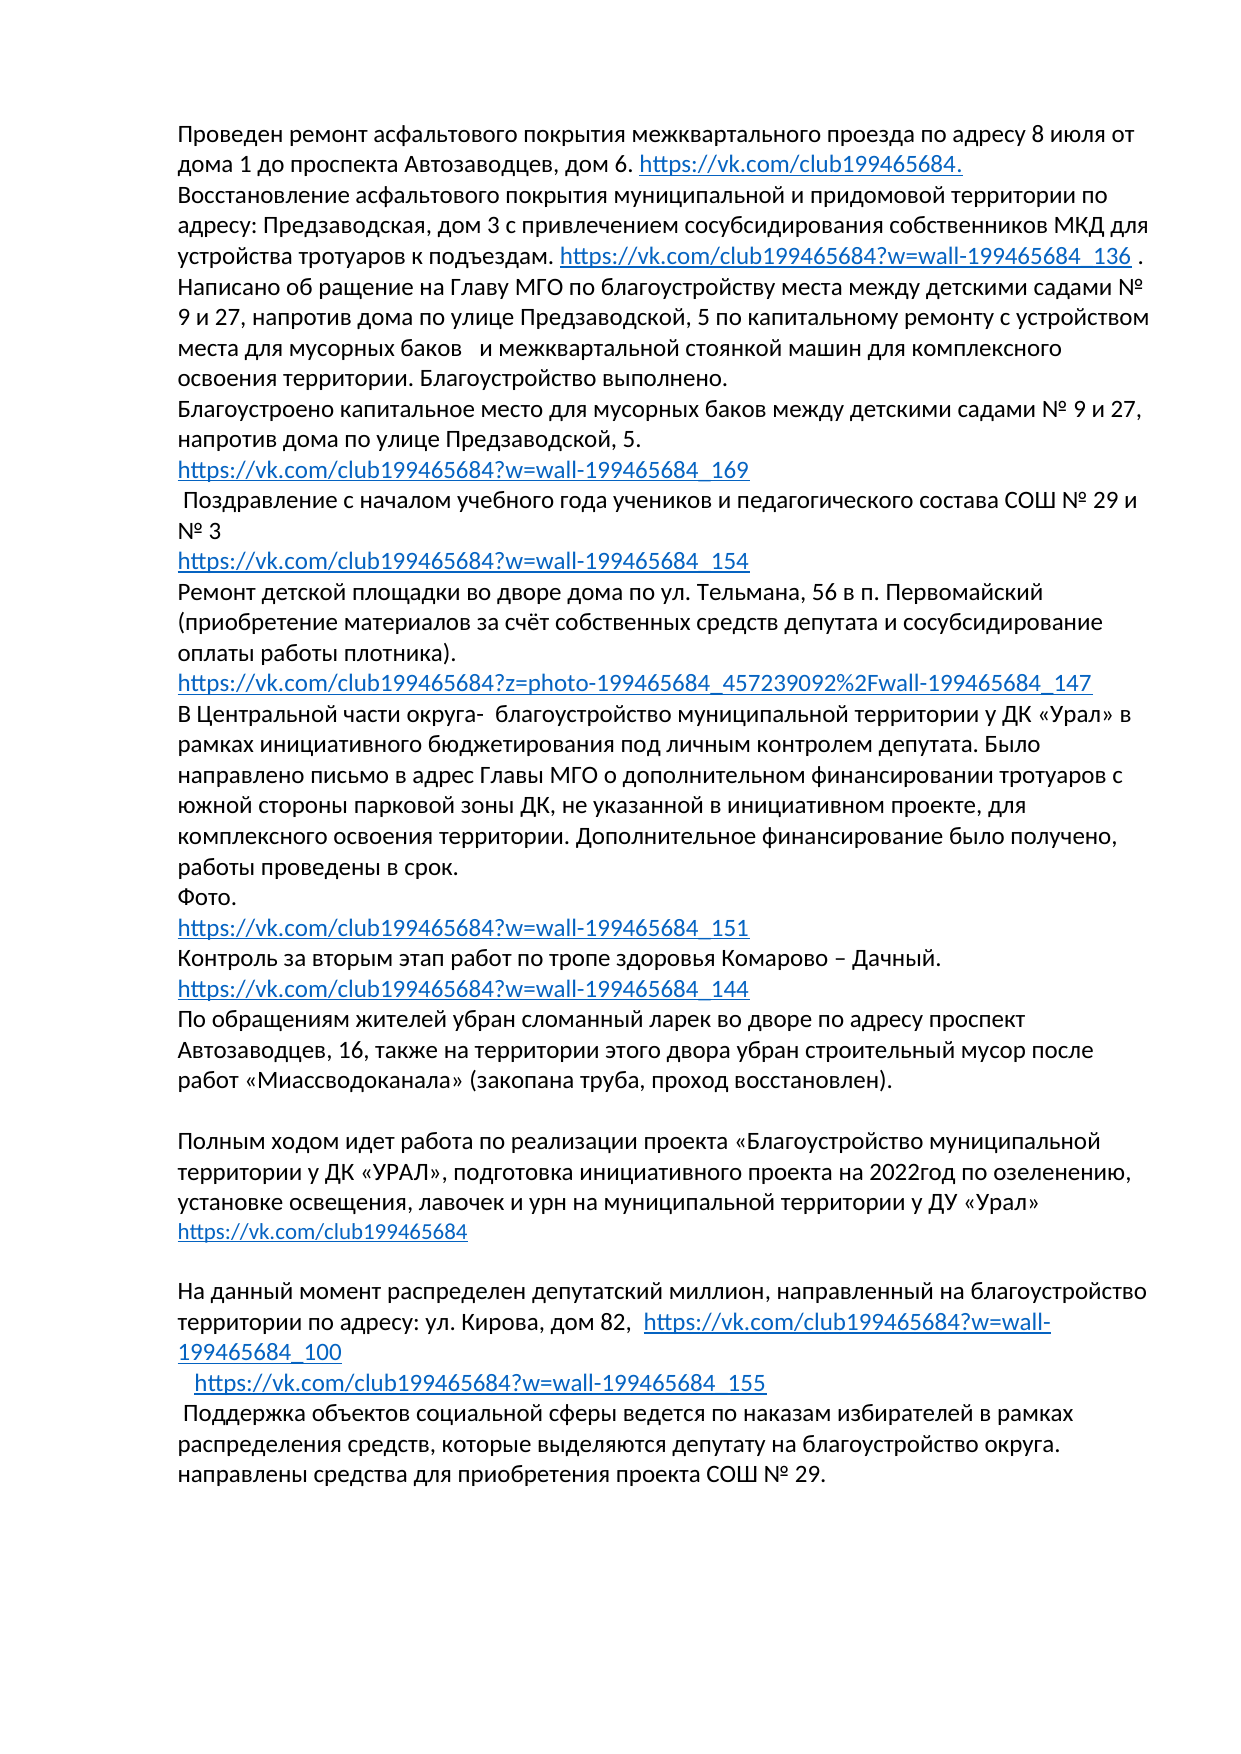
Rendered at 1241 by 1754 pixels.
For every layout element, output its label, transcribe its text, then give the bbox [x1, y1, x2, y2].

text https://vk.com/club199465684?z=photo-199465684_457239092%2Fwall-199465684_147 [177, 667, 1152, 698]
text https://vk.com/club199465684?w=wall-199465684_169 [177, 454, 1152, 484]
text В Центральной части округа- благоустройство муниципальной территории у ДК «Урал» в рамках инициативного бюджетирования под личным контролем депутата. Было направлено письмо в адрес Главы МГО о дополнительном финансировании тротуаров с южной стороны парковой зоны ДК, не указанной в инициативном проекте, для комплексного освоения территории. Дополнительное финансирование было получено, работы проведены в срок. [177, 698, 1152, 881]
text направлены средства для приобретения проекта СОШ № 29. [177, 1458, 1152, 1489]
text Поддержка объектов социальной сферы ведется по наказам избирателей в рамках распределения средств, которые выделяются депутату на благоустройство округа. [177, 1397, 1152, 1458]
text https://vk.com/club199465684?w=wall-199465684_154 [177, 545, 1152, 576]
text Полным ходом идет работа по реализации проекта «Благоустройство муниципальной территории у ДК «УРАЛ», подготовка инициативного проекта на 2022год по озеленению, установке освещения, лавочек и урн на муниципальной территории у ДУ «Урал» [177, 1125, 1152, 1217]
text https://vk.com/club199465684?w=wall-199465684_155 [177, 1367, 1152, 1397]
text https://vk.com/club199465684?w=wall-199465684_144 [177, 973, 1152, 1003]
text Написано об ращение на Главу МГО по благоустройству места между детскими садами № 9 и 27, напротив дома по улице Предзаводской, 5 по капитальному ремонту с устройством места для мусорных баков и межквартальной стоянкой машин для комплексного освоения территории. Благоустройство выполнено. [177, 271, 1152, 393]
text На данный момент распределен депутатский миллион, направленный на благоустройство территории по адресу: ул. Кирова, дом 82, https://vk.com/club199465684?w=wall-199465684_100 [177, 1275, 1152, 1367]
text Восстановление асфальтового покрытия муниципальной и придомовой территории по адресу: Предзаводская, дом 3 с привлечением сосубсидирования собственников МКД для устройства тротуаров к подъездам. https://vk.com/club199465684?w=wall-199465684_136 . [177, 179, 1152, 271]
text Проведен ремонт асфальтового покрытия межквартального проезда по адресу 8 июля от дома 1 до проспекта Автозаводцев, дом 6. https://vk.com/club199465684. [177, 118, 1152, 179]
text Контроль за вторым этап работ по тропе здоровья Комарово – Дачный. [177, 942, 1152, 973]
text Благоустроено капитальное место для мусорных баков между детскими садами № 9 и 27, напротив дома по улице Предзаводской, 5. [177, 393, 1152, 454]
text Фото. [177, 881, 1152, 912]
text По обращениям жителей убран сломанный ларек во дворе по адресу проспект Автозаводцев, 16, также на территории этого двора убран строительный мусор после работ «Миассводоканала» (закопана труба, проход восстановлен). [177, 1003, 1152, 1095]
text Поздравление с началом учебного года учеников и педагогического состава СОШ № 29 и № 3 [177, 484, 1152, 545]
text https://vk.com/club199465684?w=wall-199465684_151 [177, 912, 1152, 942]
text https://vk.com/club199465684 [177, 1217, 1152, 1245]
text Ремонт детской площадки во дворе дома по ул. Тельмана, 56 в п. Первомайский (приобретение материалов за счёт собственных средств депутата и сосубсидирование оплаты работы плотника). [177, 576, 1152, 667]
